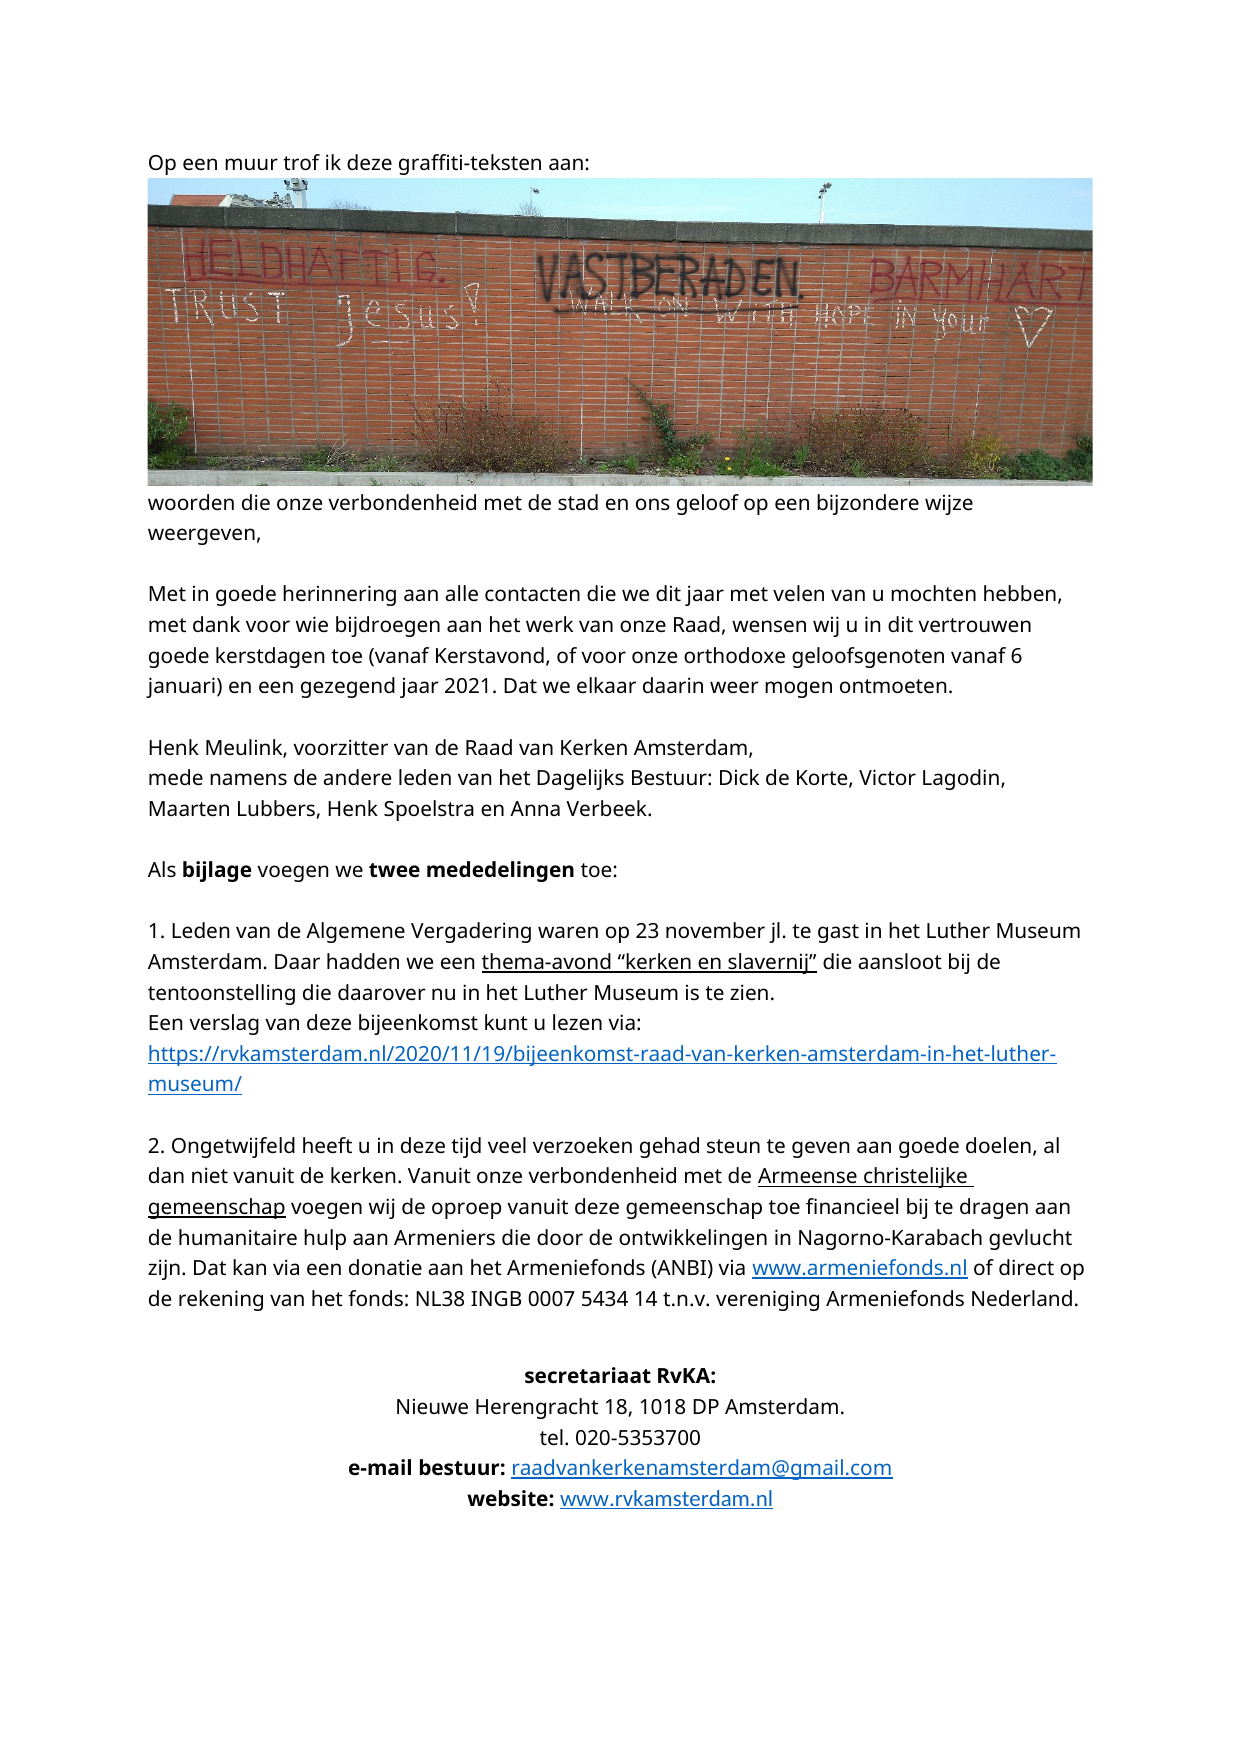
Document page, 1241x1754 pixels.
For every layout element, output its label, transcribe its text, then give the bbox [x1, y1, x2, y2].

text secretariaat RvKA: Nieuwe Herengracht 18, 1018 DP Amsterdam. tel. 020-5353700 e-mail bestuur: raadvankerkenamsterdam@gmail.com website: www.rvkamsterdam.nl [148, 1361, 1093, 1512]
picture [147, 178, 1093, 486]
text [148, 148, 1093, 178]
text Op een muur trof ik deze graffiti-teksten aan: woorden die onze verbondenheid met de stad en ons geloof op een bijzondere wijze weergeven, Met in goede herinnering aan alle contacten die we dit jaar met velen van u mochten hebben, met dank voor wie bijdroegen aan het werk van onze Raad, wensen wij u in dit vertrouwen goede kerstdagen toe (vanaf Kerstavond, of voor onze orthodoxe geloofsgenoten vanaf 6 januari) en een gezegend jaar 2021. Dat we elkaar daarin weer mogen ontmoeten. Henk Meulink, voorzitter van de Raad van Kerken Amsterdam, mede namens de andere leden van het Dagelijks Bestuur: Dick de Korte, Victor Lagodin, Maarten Lubbers, Henk Spoelstra en Anna Verbeek. Als bijlage voegen we twee mededelingen toe: 1. Leden van de Algemene Vergadering waren op 23 november jl. te gast in het Luther Museum Amsterdam. Daar hadden we een thema-avond “kerken en slavernij” die aansloot bij de tentoonstelling die daarover nu in het Luther Museum is te zien. Een verslag van deze bijeenkomst kunt u lezen via: https://rvkamsterdam.nl/2020/11/19/bijeenkomst-raad-van-kerken-amsterdam-in-het-luther-museum/ 2. Ongetwijfeld heeft u in deze tijd veel verzoeken gehad steun te geven aan goede doelen, al dan niet vanuit de kerken. Vanuit onze verbondenheid met de Armeense christelijke gemeenschap voegen wij de oproep vanuit deze gemeenschap toe financieel bij te dragen aan de humanitaire hulp aan Armeniers die door de ontwikkelingen in Nagorno-Karabach gevlucht zijn. Dat kan via een donatie aan het Armeniefonds (ANBI) via www.armeniefonds.nl of direct op de rekening van het fonds: NL38 INGB 0007 5434 14 t.n.v. vereniging Armeniefonds Nederland. [148, 486, 1093, 1342]
